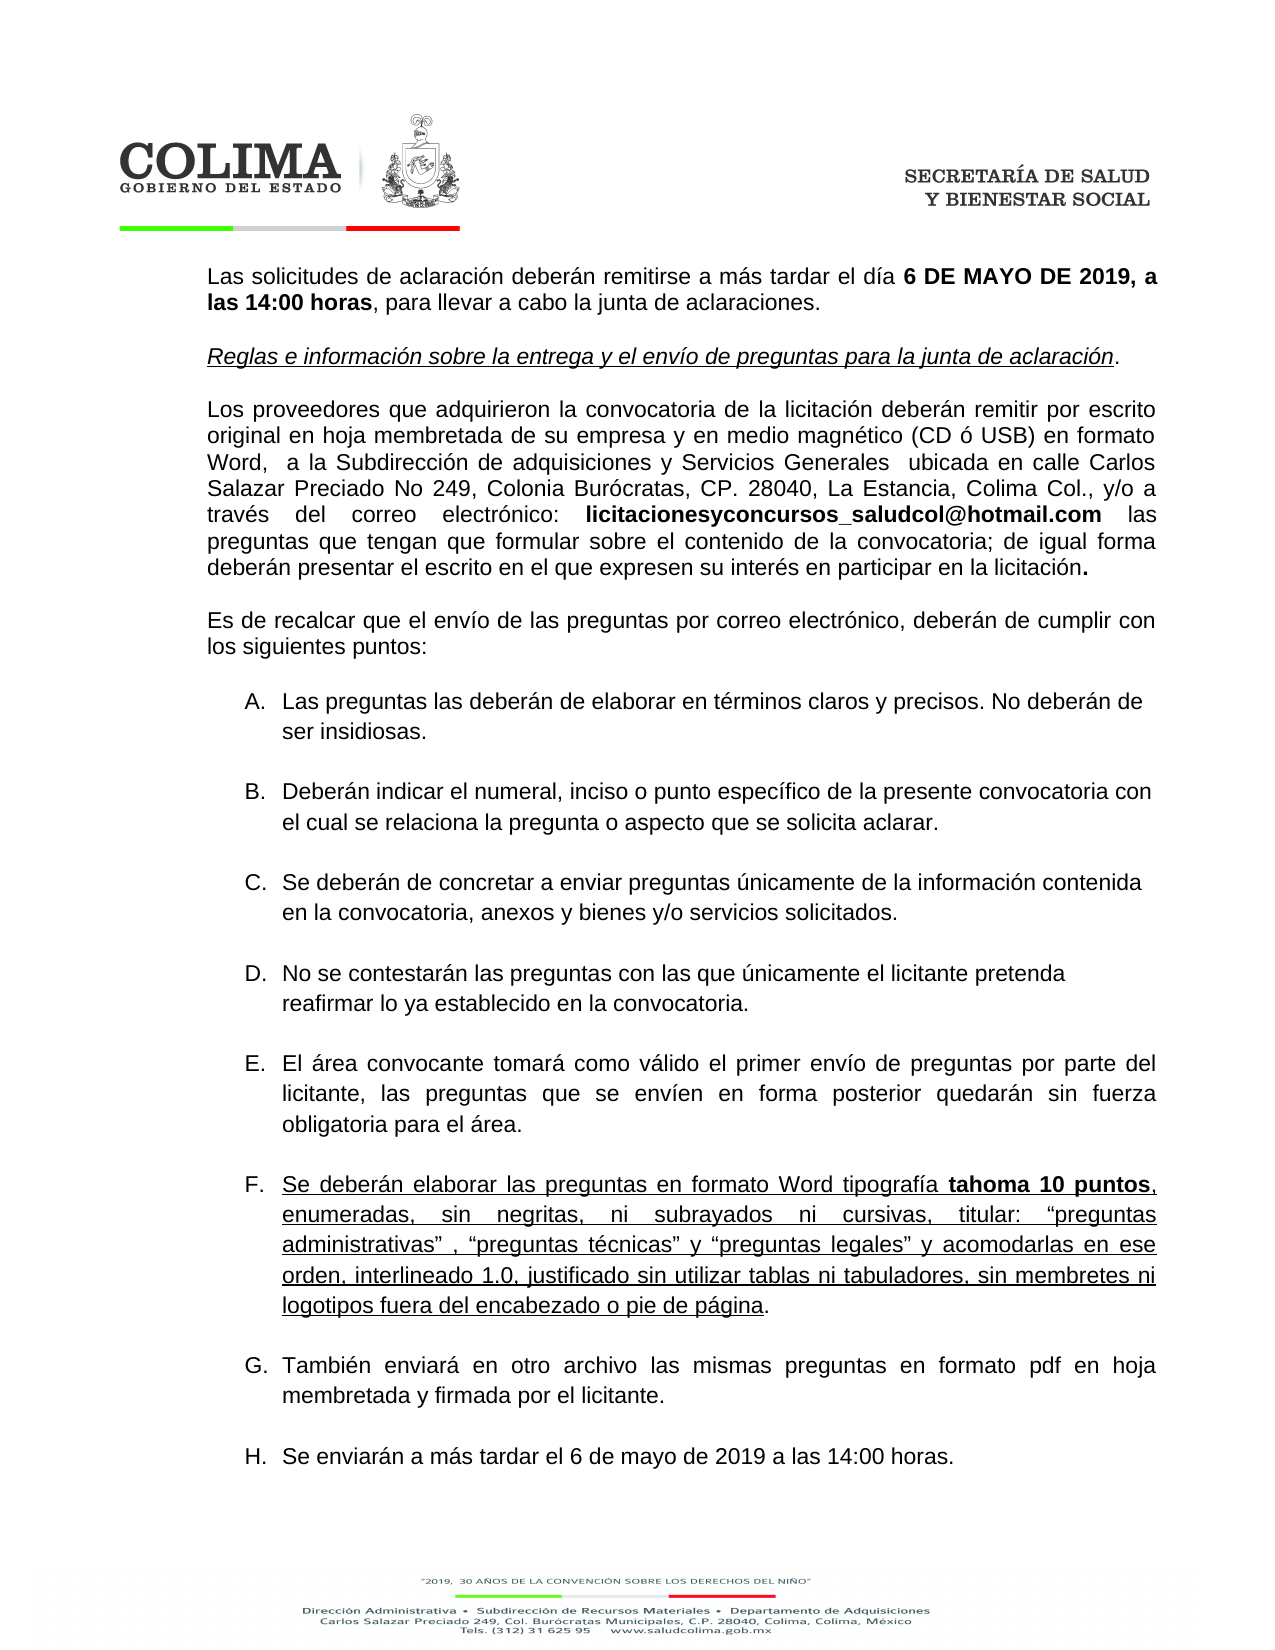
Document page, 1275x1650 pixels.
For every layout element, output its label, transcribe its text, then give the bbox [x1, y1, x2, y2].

picture [3, 29, 1267, 255]
picture [29, 1561, 1204, 1649]
list Se enviarán a más tardar el 6 de mayo de 2019 a las 14:00 horas. [244, 1443, 1157, 1469]
list Se deberán de concretar a enviar preguntas únicamente de la información contenida en la convocatoria, anexos y bienes y/o servicios solicitados. [244, 869, 1157, 925]
text Es de recalcar que el envío de las preguntas por correo electrónico, deberán de cumplir con los siguientes puntos: [207, 607, 1157, 659]
list El área convocante tomará como válido el primer envío de preguntas por parte del licitante, las preguntas que se envíen en forma posterior quedarán sin fuerza obligatoria para el área. [244, 1050, 1157, 1137]
list Se deberán elaborar las preguntas en formato Word tipografía tahoma 10 puntos, enumeradas, sin negritas, ni subrayados ni cursivas, titular: “preguntas administrativas” , “preguntas técnicas” y “preguntas legales” y acomodarlas en ese orden, interlineado 1.0, justificado sin utilizar tablas ni tabuladores, sin membretes ni logotipos fuera del encabezado o pie de página. [244, 1171, 1157, 1318]
list No se contestarán las preguntas con las que únicamente el licitante pretenda reafirmar lo ya establecido en la convocatoria. [244, 959, 1157, 1016]
list Deberán indicar el numeral, inciso o punto específico de la presente convocatoria con el cual se relaciona la pregunta o aspecto que se solicita aclarar. [244, 778, 1157, 835]
text Los proveedores que adquirieron la convocatoria de la licitación deberán remitir por escrito original en hoja membretada de su empresa y en medio magnético (CD ó USB) en formato Word, a la Subdirección de adquisiciones y Servicios Generales ubicada en calle Carlos Salazar Preciado No 249, Colonia Burócratas, CP. 28040, La Estancia, Colima Col., y/o a través del correo electrónico: licitacionesyconcursos_saludcol@hotmail.com las preguntas que tengan que formular sobre el contenido de la convocatoria; de igual forma deberán presentar el escrito en el que expresen su interés en participar en la licitación. [207, 396, 1157, 581]
list Las preguntas las deberán de elaborar en términos claros y precisos. No deberán de ser insidiosas. [244, 688, 1157, 744]
list También enviará en otro archivo las mismas preguntas en formato pdf en hoja membretada y firmada por el licitante. [244, 1352, 1157, 1409]
text Las solicitudes de aclaración deberán remitirse a más tardar el día 6 DE MAYO DE 2019, a las 14:00 horas, para llevar a cabo la junta de aclaraciones. [207, 263, 1157, 315]
text Reglas e información sobre la entrega y el envío de preguntas para la junta de aclaración. [207, 343, 1157, 370]
